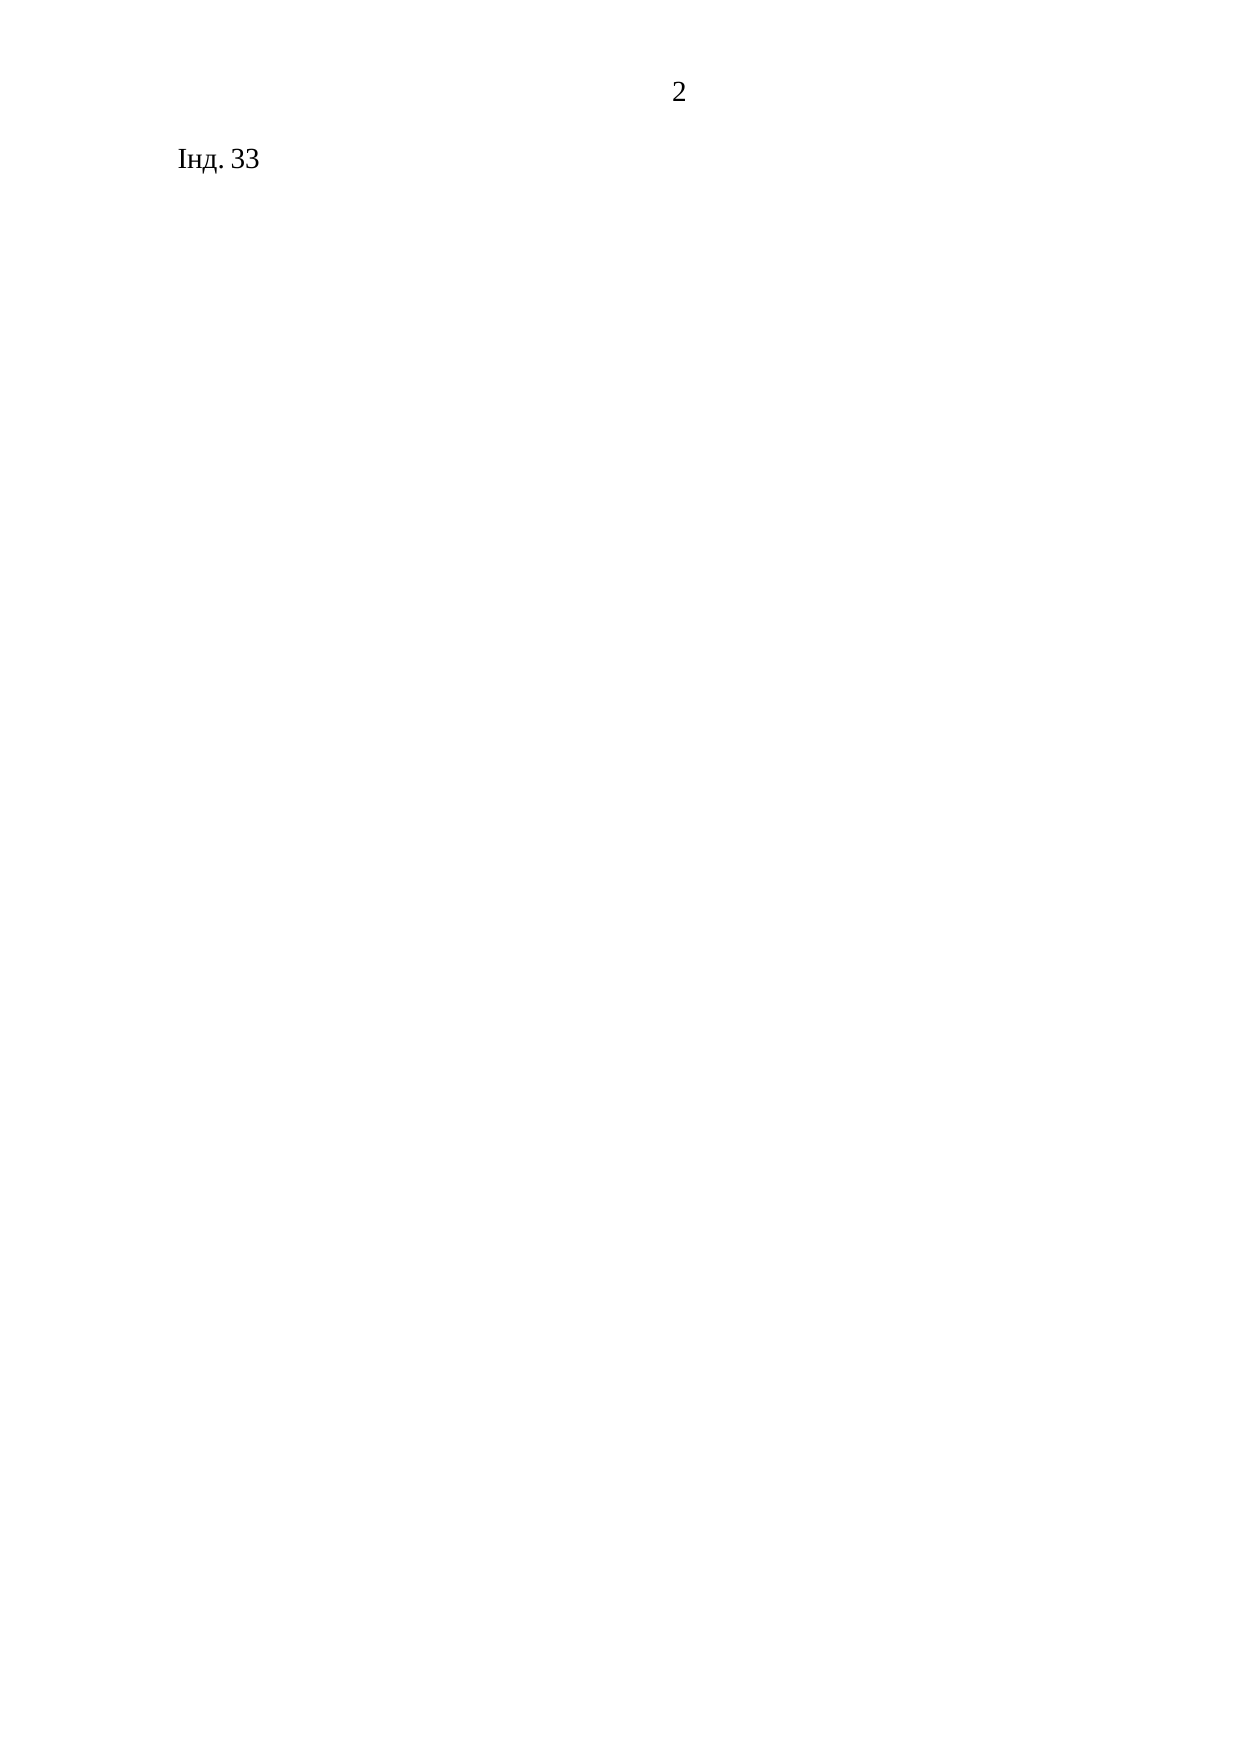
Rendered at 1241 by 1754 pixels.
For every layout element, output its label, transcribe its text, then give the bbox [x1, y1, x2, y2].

text Інд. 33 [177, 141, 1181, 174]
